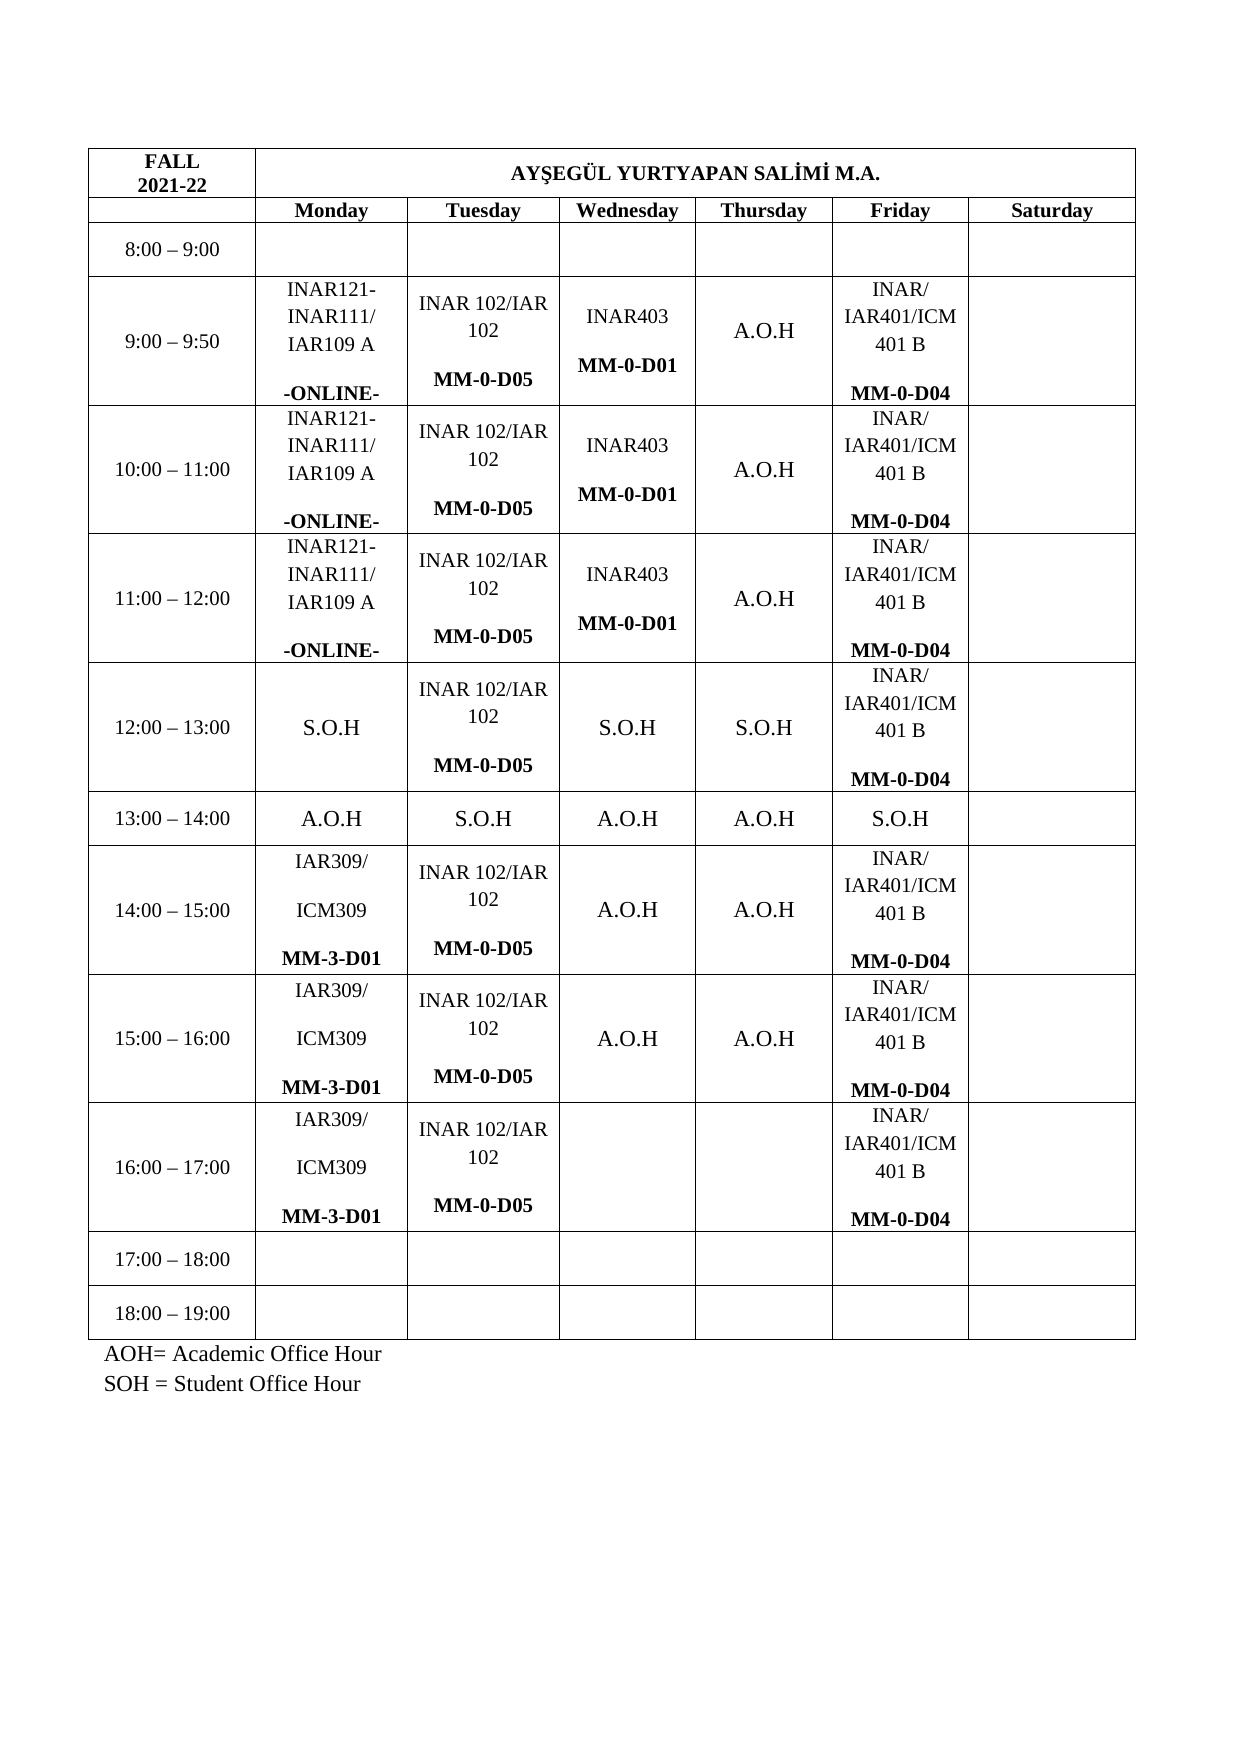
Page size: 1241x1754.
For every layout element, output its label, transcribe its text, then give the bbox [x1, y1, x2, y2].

table_cell INAR 102/IAR 102 MM-0-D05 [408, 277, 559, 404]
table_cell A.O.H [696, 975, 832, 1102]
table_cell Friday [833, 198, 968, 222]
table_cell S.O.H [696, 663, 832, 791]
table_cell 13:00 – 14:00 [89, 792, 255, 845]
table_cell Saturday [969, 198, 1135, 222]
table_cell INAR/ IAR401/ICM401 B MM-0-D04 [833, 975, 968, 1102]
table_cell INAR/ IAR401/ICM401 B MM-0-D04 [833, 1103, 968, 1231]
table_cell [833, 1232, 968, 1285]
table_cell [696, 1103, 832, 1231]
table_cell [696, 1286, 832, 1339]
table_cell 16:00 – 17:00 [89, 1103, 255, 1231]
table_cell IAR309/ ICM309 MM-3-D01 [256, 975, 407, 1102]
table_cell [696, 223, 832, 276]
table_cell INAR/ IAR401/ICM401 B MM-0-D04 [833, 534, 968, 662]
table_cell [408, 223, 559, 276]
table_cell INAR 102/IAR 102 MM-0-D05 [408, 1103, 559, 1231]
table_cell S.O.H [560, 663, 695, 791]
table_cell INAR121-INAR111/IAR109 A -ONLINE- [256, 534, 407, 662]
text SOH = Student Office Hour [103, 1370, 1093, 1397]
table_cell INAR 102/IAR 102 MM-0-D05 [408, 534, 559, 662]
table_cell 8:00 – 9:00 [89, 223, 255, 276]
table_cell [560, 1103, 695, 1231]
table_cell [833, 1286, 968, 1339]
table_cell IAR309/ ICM309 MM-3-D01 [256, 1103, 407, 1231]
table_cell INAR 102/IAR 102 MM-0-D05 [408, 406, 559, 533]
table_cell S.O.H [256, 663, 407, 791]
table_cell [969, 975, 1135, 1102]
table_cell A.O.H [560, 846, 695, 973]
table_cell [833, 223, 968, 276]
table_cell INAR121-INAR111/IAR109 A -ONLINE- [256, 406, 407, 533]
table_cell INAR403 MM-0-D01 [560, 277, 695, 404]
table_header AYŞEGÜL YURTYAPAN SALİMİ M.A. [256, 149, 1135, 197]
table_cell Wednesday [560, 198, 695, 222]
table_cell S.O.H [833, 792, 968, 845]
table_cell A.O.H [696, 534, 832, 662]
table_cell [256, 1232, 407, 1285]
text AOH= Academic Office Hour [103, 1340, 1093, 1366]
table_cell A.O.H [696, 277, 832, 404]
table_cell INAR/ IAR401/ICM401 B MM-0-D04 [833, 663, 968, 791]
table_cell 18:00 – 19:00 [89, 1286, 255, 1339]
table_cell S.O.H [408, 792, 559, 845]
table_cell [969, 406, 1135, 533]
table_cell [256, 1286, 407, 1339]
table_cell A.O.H [696, 406, 832, 533]
table_cell [969, 1232, 1135, 1285]
table_cell INAR403 MM-0-D01 [560, 534, 695, 662]
table_cell 10:00 – 11:00 [89, 406, 255, 533]
table_cell A.O.H [696, 792, 832, 845]
table_cell [969, 663, 1135, 791]
table_cell [969, 534, 1135, 662]
table_cell A.O.H [696, 846, 832, 973]
table_cell 12:00 – 13:00 [89, 663, 255, 791]
table_cell [256, 223, 407, 276]
table_cell 14:00 – 15:00 [89, 846, 255, 973]
table_cell 11:00 – 12:00 [89, 534, 255, 662]
table_cell INAR/ IAR401/ICM401 B MM-0-D04 [833, 277, 968, 404]
table_cell [969, 1286, 1135, 1339]
table_cell INAR121-INAR111/IAR109 A -ONLINE- [256, 277, 407, 404]
table_header FALL 2021-22 [89, 149, 255, 197]
table_cell 9:00 – 9:50 [89, 277, 255, 404]
table_cell 17:00 – 18:00 [89, 1232, 255, 1285]
table_cell [696, 1232, 832, 1285]
table_cell [969, 846, 1135, 973]
table_cell [969, 277, 1135, 404]
table_cell A.O.H [560, 792, 695, 845]
table_cell [969, 1103, 1135, 1231]
table_cell [560, 1286, 695, 1339]
table_cell INAR403 MM-0-D01 [560, 406, 695, 533]
table_cell INAR/ IAR401/ICM401 B MM-0-D04 [833, 406, 968, 533]
table_cell [969, 792, 1135, 845]
table_cell [408, 1232, 559, 1285]
table_cell [408, 1286, 559, 1339]
table_cell [560, 223, 695, 276]
table_cell A.O.H [560, 975, 695, 1102]
table_cell INAR 102/IAR 102 MM-0-D05 [408, 846, 559, 973]
table_cell [89, 198, 255, 222]
table_cell INAR/ IAR401/ICM401 B MM-0-D04 [833, 846, 968, 973]
table_cell IAR309/ ICM309 MM-3-D01 [256, 846, 407, 973]
table_cell INAR 102/IAR 102 MM-0-D05 [408, 663, 559, 791]
table_cell 15:00 – 16:00 [89, 975, 255, 1102]
table_cell [560, 1232, 695, 1285]
table_cell Tuesday [408, 198, 559, 222]
table_cell [969, 223, 1135, 276]
table_cell Monday [256, 198, 407, 222]
table_cell A.O.H [256, 792, 407, 845]
table_cell INAR 102/IAR 102 MM-0-D05 [408, 975, 559, 1102]
table_cell Thursday [696, 198, 832, 222]
